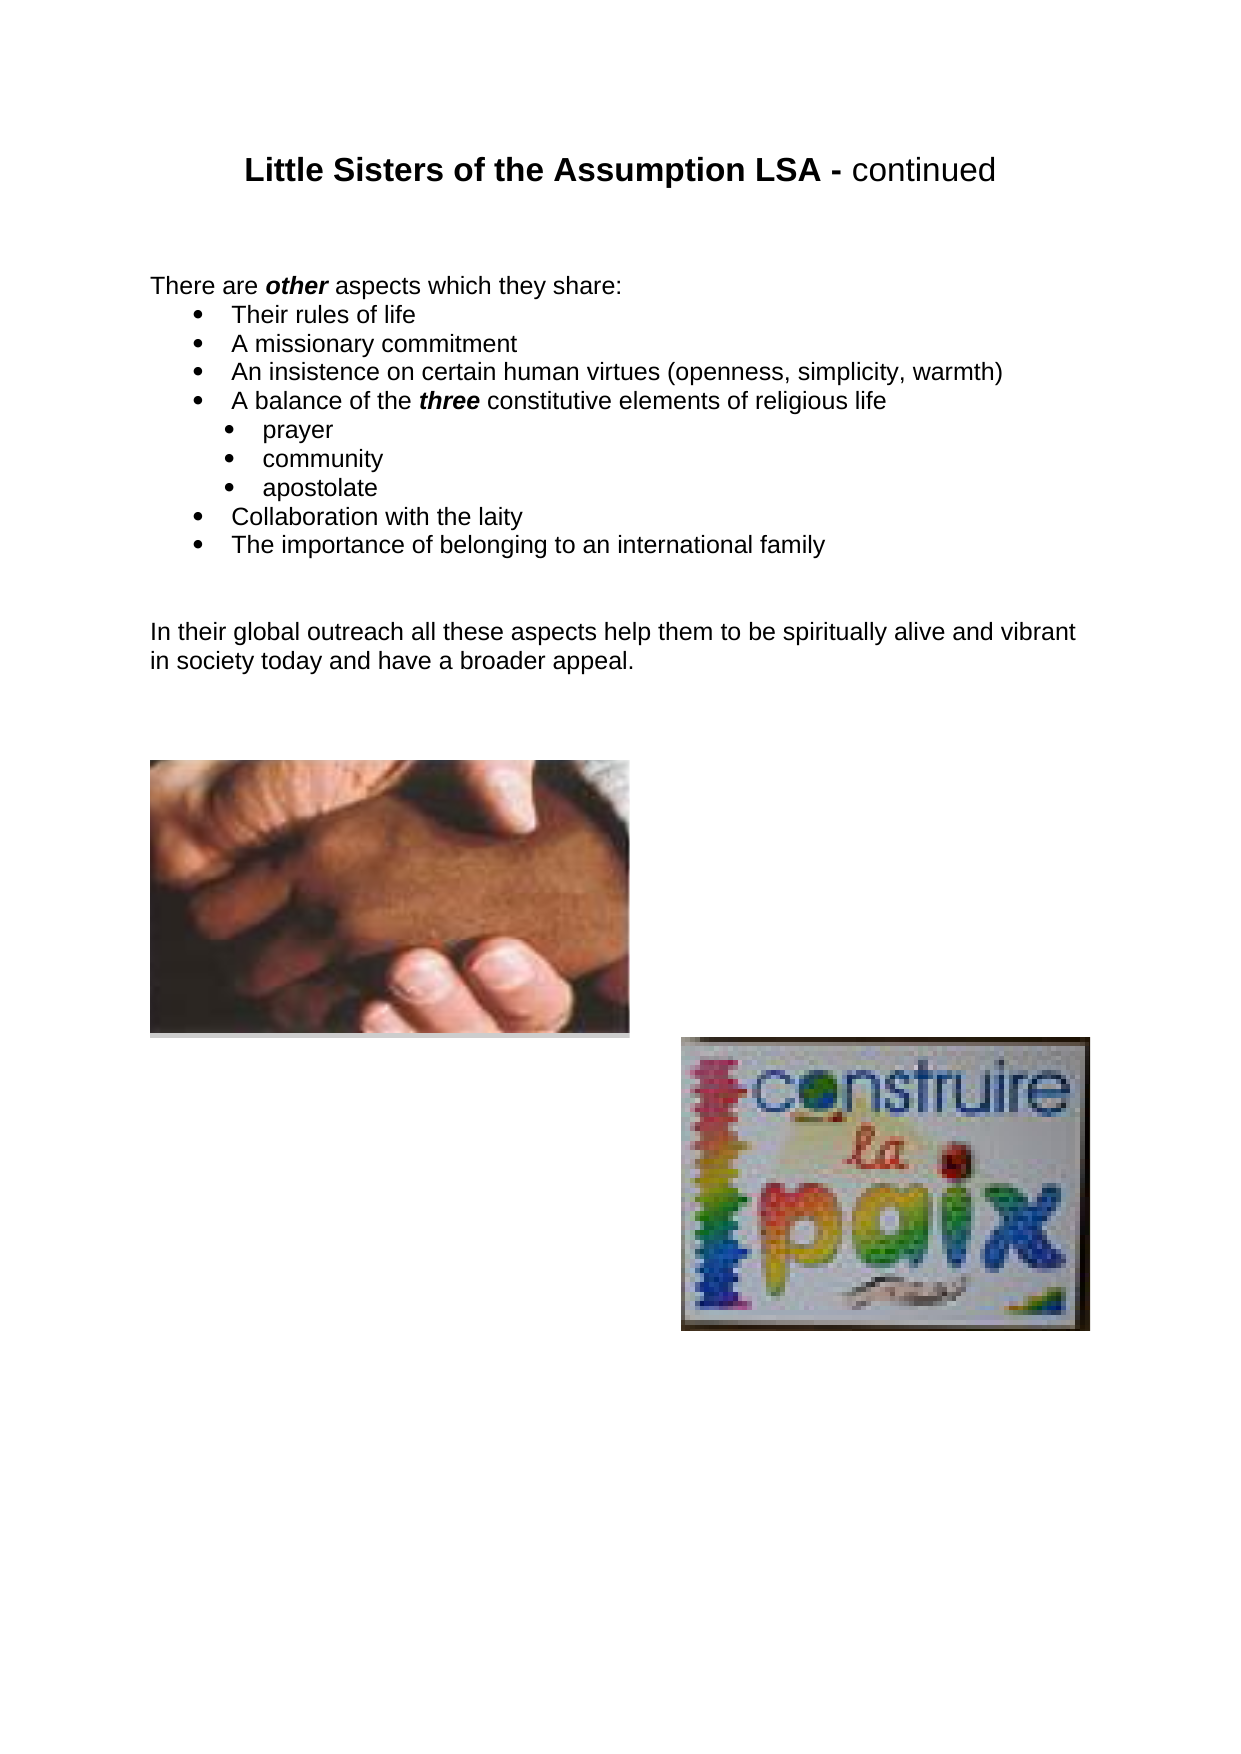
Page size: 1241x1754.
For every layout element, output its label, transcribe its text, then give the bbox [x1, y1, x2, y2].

list Their rules of life [194, 300, 1090, 328]
list A missionary commitment [194, 328, 1090, 357]
list Collaboration with the laity [194, 502, 1090, 531]
list apostolate [225, 473, 1090, 502]
subtitle Little Sisters of the Assumption LSA - continued [150, 150, 1090, 188]
list community [225, 444, 1090, 473]
list prayer [225, 415, 1090, 444]
list The importance of belonging to an international family [194, 531, 1090, 559]
list A balance of the three constitutive elements of religious life [194, 386, 1090, 415]
picture [150, 760, 630, 1038]
picture [681, 1037, 1091, 1331]
text In their global outreach all these aspects help them to be spiritually alive and vibrant in society today and have a broader appeal. [150, 617, 1090, 674]
list An insistence on certain human virtues (openness, simplicity, warmth) [194, 357, 1090, 386]
text There are other aspects which they share: [150, 271, 1090, 300]
